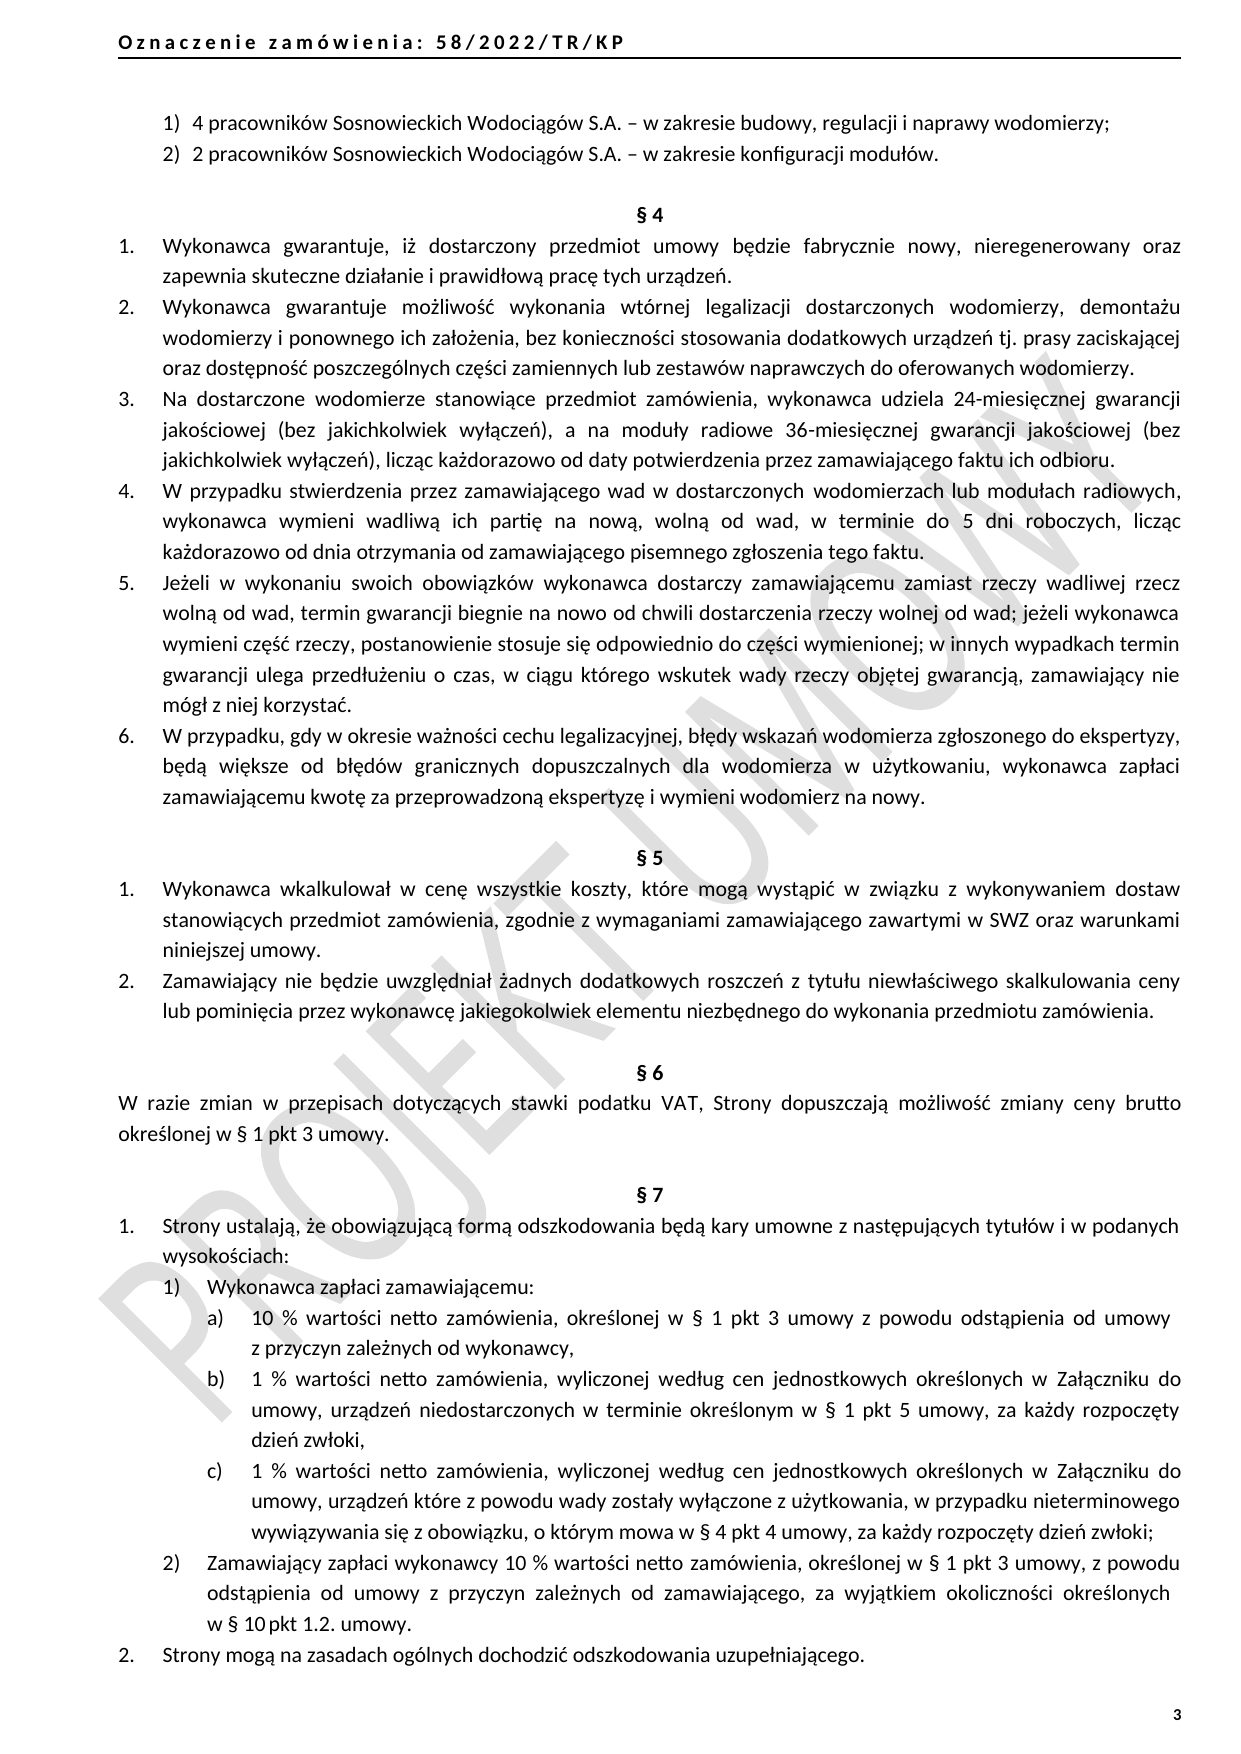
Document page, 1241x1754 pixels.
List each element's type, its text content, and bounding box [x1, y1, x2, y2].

list Wykonawca gwarantuje możliwość wykonania wtórnej legalizacji dostarczonych wodomierzy, demontażu wodomierzy i ponownego ich założenia, bez konieczności stosowania dodatkowych urządzeń tj. prasy zaciskającej oraz dostępność poszczególnych części zamiennych lub zestawów naprawczych do oferowanych wodomierzy. [118, 293, 1181, 381]
text § 7 [118, 1181, 1181, 1208]
list 2 pracowników Sosnowieckich Wodociągów S.A. – w zakresie konfiguracji modułów. [162, 140, 1181, 167]
list Jeżeli w wykonaniu swoich obowiązków wykonawca dostarczy zamawiającemu zamiast rzeczy wadliwej rzecz wolną od wad, termin gwarancji biegnie na nowo od chwili dostarczenia rzeczy wolnej od wad; jeżeli wykonawca wymieni część rzeczy, postanowienie stosuje się odpowiednio do części wymienionej; w innych wypadkach termin gwarancji ulega przedłużeniu o czas, w ciągu którego wskutek wady rzeczy objętej gwarancją, zamawiający nie mógł z niej korzystać. [118, 569, 1181, 718]
list 1 % wartości netto zamówienia, wyliczonej według cen jednostkowych określonych w Załączniku do umowy, urządzeń niedostarczonych w terminie określonym w § 1 pkt 5 umowy, za każdy rozpoczęty dzień zwłoki, [207, 1365, 1181, 1453]
list Zamawiający zapłaci wykonawcy 10 % wartości netto zamówienia, określonej w § 1 pkt 3 umowy, z powodu odstąpienia od umowy z przyczyn zależnych od zamawiającego, za wyjątkiem okoliczności określonych w § 10 pkt 1.2. umowy. [162, 1549, 1181, 1637]
list Wykonawca wkalkulował w cenę wszystkie koszty, które mogą wystąpić w związku z wykonywaniem dostaw stanowiących przedmiot zamówienia, zgodnie z wymaganiami zamawiającego zawartymi w SWZ oraz warunkami niniejszej umowy. [118, 875, 1181, 963]
list Strony ustalają, że obowiązującą formą odszkodowania będą kary umowne z następujących tytułów i w podanych wysokościach: [118, 1212, 1181, 1269]
list 10 % wartości netto zamówienia, określonej w § 1 pkt 3 umowy z powodu odstąpienia od umowy z przyczyn zależnych od wykonawcy, [207, 1304, 1181, 1361]
list Na dostarczone wodomierze stanowiące przedmiot zamówienia, wykonawca udziela 24-miesięcznej gwarancji jakościowej (bez jakichkolwiek wyłączeń), a na moduły radiowe 36-miesięcznej gwarancji jakościowej (bez jakichkolwiek wyłączeń), licząc każdorazowo od daty potwierdzenia przez zamawiającego faktu ich odbioru. [118, 385, 1181, 473]
list 4 pracowników Sosnowieckich Wodociągów S.A. – w zakresie budowy, regulacji i naprawy wodomierzy; [162, 109, 1181, 136]
list W przypadku stwierdzenia przez zamawiającego wad w dostarczonych wodomierzach lub modułach radiowych, wykonawca wymieni wadliwą ich partię na nową, wolną od wad, w terminie do 5 dni roboczych, licząc każdorazowo od dnia otrzymania od zamawiającego pisemnego zgłoszenia tego faktu. [118, 477, 1181, 565]
text § 4 [118, 201, 1181, 228]
list Zamawiający nie będzie uwzględniał żadnych dodatkowych roszczeń z tytułu niewłaściwego skalkulowania ceny lub pominięcia przez wykonawcę jakiegokolwiek elementu niezbędnego do wykonania przedmiotu zamówienia. [118, 967, 1181, 1024]
text W razie zmian w przepisach dotyczących stawki podatku VAT, Strony dopuszczają możliwość zmiany ceny brutto określonej w § 1 pkt 3 umowy. [118, 1089, 1181, 1147]
text § 5 [118, 844, 1181, 871]
list Strony mogą na zasadach ogólnych dochodzić odszkodowania uzupełniającego. [118, 1641, 1181, 1667]
list Wykonawca zapłaci zamawiającemu: [162, 1273, 1181, 1300]
text § 6 [118, 1059, 1181, 1086]
list 1 % wartości netto zamówienia, wyliczonej według cen jednostkowych określonych w Załączniku do umowy, urządzeń które z powodu wady zostały wyłączone z użytkowania, w przypadku nieterminowego wywiązywania się z obowiązku, o którym mowa w § 4 pkt 4 umowy, za każdy rozpoczęty dzień zwłoki; [207, 1457, 1181, 1545]
list Wykonawca gwarantuje, iż dostarczony przedmiot umowy będzie fabrycznie nowy, nieregenerowany oraz zapewnia skuteczne działanie i prawidłową pracę tych urządzeń. [118, 232, 1181, 289]
list W przypadku, gdy w okresie ważności cechu legalizacyjnej, błędy wskazań wodomierza zgłoszonego do ekspertyzy, będą większe od błędów granicznych dopuszczalnych dla wodomierza w użytkowaniu, wykonawca zapłaci zamawiającemu kwotę za przeprowadzoną ekspertyzę i wymieni wodomierz na nowy. [118, 722, 1181, 810]
